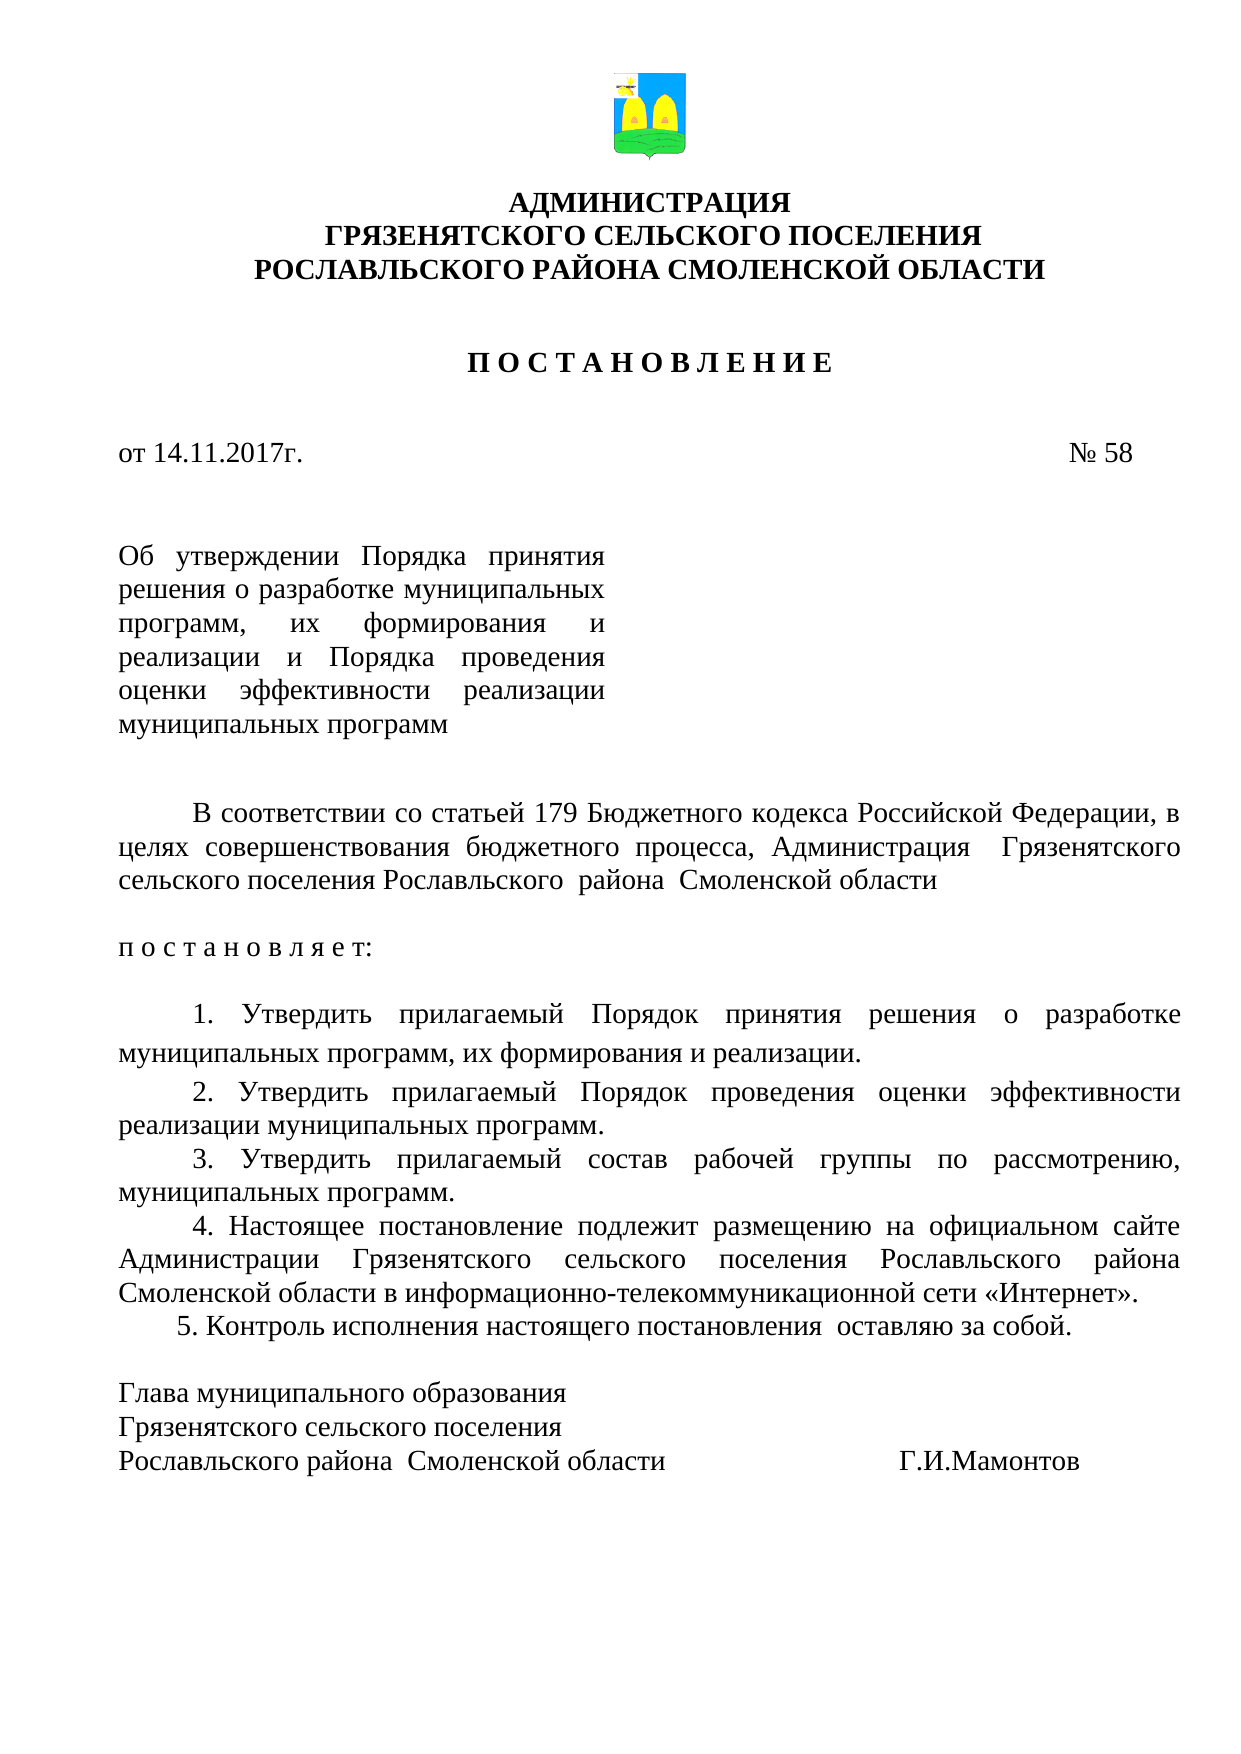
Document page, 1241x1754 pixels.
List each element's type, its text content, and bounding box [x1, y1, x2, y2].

text П О С Т А Н О В Л Е Н И Е [118, 345, 1181, 379]
text Грязенятского сельского поселения [118, 1409, 1181, 1443]
text 3. Утвердить прилагаемый состав рабочей группы по рассмотрению, муниципальных программ. [118, 1141, 1181, 1208]
text 4. Настоящее постановление подлежит размещению на официальном сайте Администрации Грязенятского сельского поселения Рославльского района Смоленской области в информационно-телекоммуникационной сети «Интернет». [118, 1208, 1181, 1308]
text 2. Утвердить прилагаемый Порядок проведения оценки эффективности реализации муниципальных программ. [118, 1074, 1181, 1141]
text от 14.11.2017г. № 58 [118, 435, 1181, 468]
text АДМИНИСТРАЦИЯ [118, 185, 1181, 218]
text 1. Утвердить прилагаемый Порядок принятия решения о разработке муниципальных программ, их формирования и реализации. [118, 997, 1181, 1069]
text п о с т а н о в л я е т: [118, 929, 1181, 963]
text Рославльского района Смоленской области Г.И.Мамонтов [118, 1443, 1181, 1476]
text В соответствии со статьей 179 Бюджетного кодекса Российской Федерации, в целях совершенствования бюджетного процесса, Администрация Грязенятского сельского поселения Рославльского района Смоленской области [118, 795, 1181, 896]
text Глава муниципального образования [118, 1376, 1181, 1409]
picture [612, 71, 687, 164]
text 5. Контроль исполнения настоящего постановления оставляю за собой. [118, 1308, 1181, 1342]
text РОСЛАВЛЬСКОГО РАЙОНА СМОЛЕНСКОЙ ОБЛАСТИ [118, 252, 1181, 285]
text ГРЯЗЕНЯТСКОГО СЕЛЬСКОГО ПОСЕЛЕНИЯ [118, 218, 1181, 252]
text Об утверждении Порядка принятия решения о разработке муниципальных программ, их формирования и реализации и Порядка проведения оценки эффективности реализации муниципальных программ [118, 538, 605, 739]
